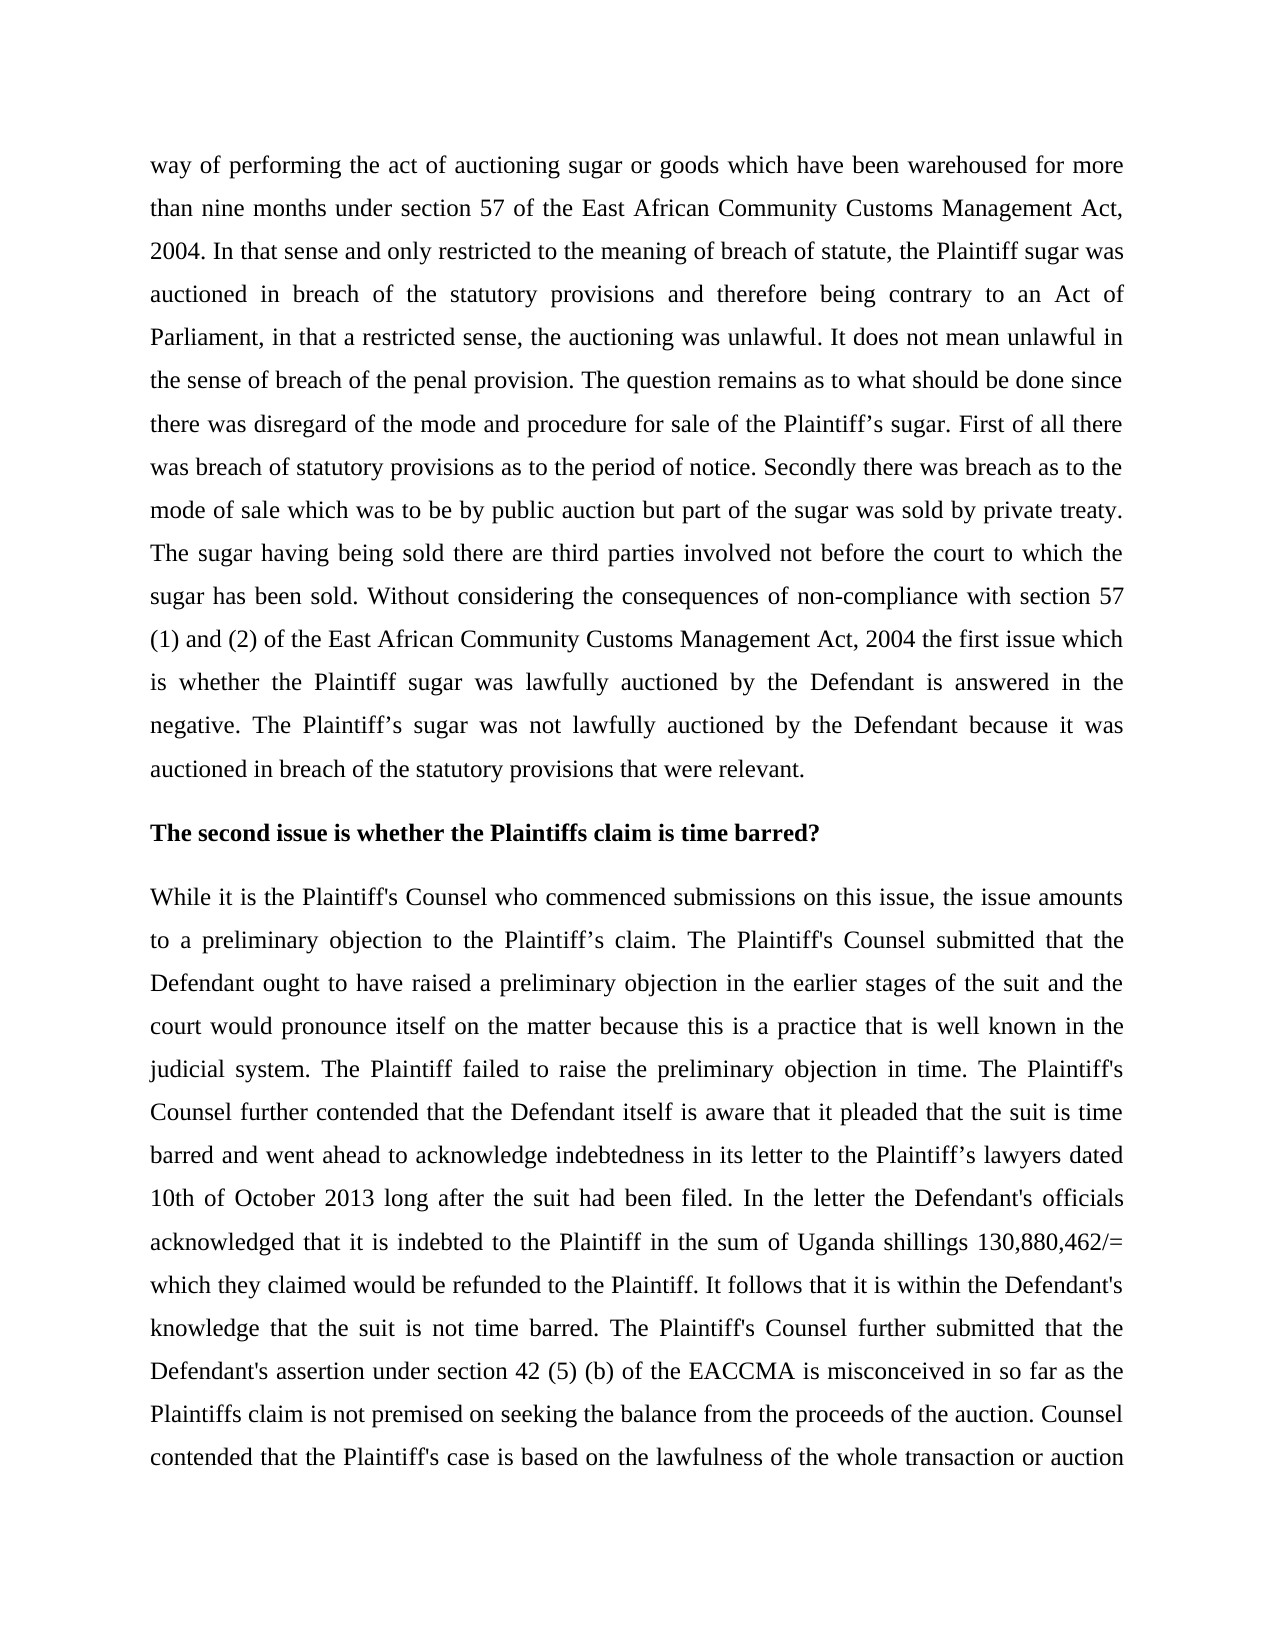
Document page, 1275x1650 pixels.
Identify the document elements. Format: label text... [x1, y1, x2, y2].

text The second issue is whether the Plaintiffs claim is time barred? [150, 818, 1125, 846]
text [150, 150, 1125, 782]
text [150, 882, 1125, 1471]
